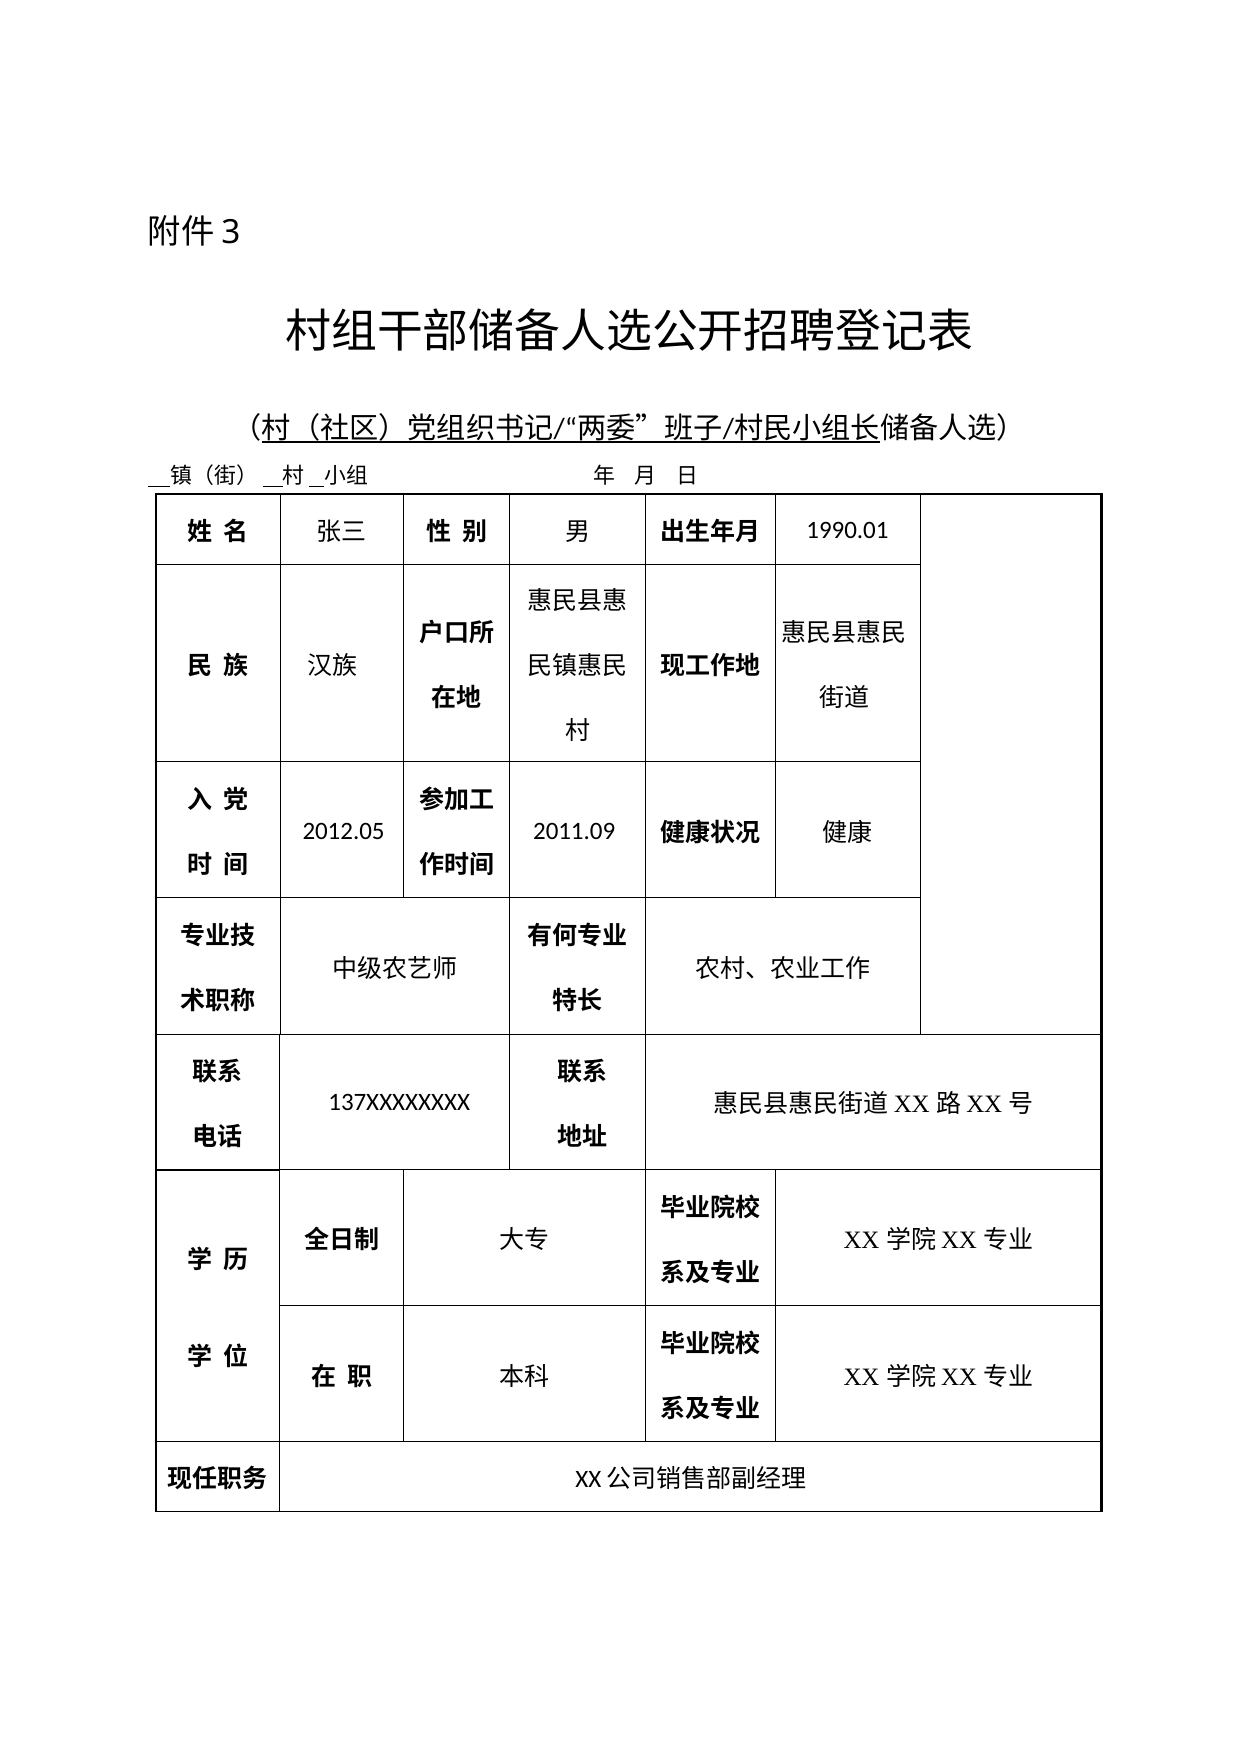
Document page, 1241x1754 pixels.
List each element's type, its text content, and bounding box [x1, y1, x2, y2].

table_cell 入 党 时 间 [157, 762, 280, 897]
table_header 男 [510, 495, 645, 564]
table_cell 现工作地 [646, 565, 775, 761]
table_cell 学 历 学 位 [157, 1171, 279, 1441]
table_cell 汉族 [281, 565, 403, 761]
table_cell 2011.09 [510, 762, 645, 897]
table_cell 137XXXXXXXX [280, 1035, 509, 1169]
table_cell 有何专业特长 [510, 898, 645, 1033]
table_cell 中级农艺师 [281, 898, 509, 1033]
table_cell 户口所在地 [404, 565, 509, 761]
table_cell 惠民县惠民街道XX 路XX 号 [646, 1035, 1100, 1169]
table_header [921, 495, 1100, 1033]
table_cell 联系 地址 [510, 1035, 645, 1169]
table_cell XX 学院XX 专业 [776, 1170, 1100, 1305]
table_cell 在 职 [280, 1306, 403, 1441]
text 镇（街） 村 小组 年 月 日 [148, 458, 1119, 493]
table_cell XX 学院XX 专业 [776, 1306, 1100, 1441]
table_header 出生年月 [646, 495, 775, 564]
table_cell 大专 [404, 1170, 645, 1305]
text 村组干部储备人选公开招聘登记表 [148, 277, 1119, 376]
table_cell 专业技 术职称 [157, 898, 280, 1033]
table_header 1990.01 [776, 495, 920, 564]
text 附件3 [148, 195, 1119, 262]
table_cell 本科 [404, 1306, 645, 1441]
table_cell 现任职务 [157, 1442, 279, 1511]
table_cell 惠民县惠民街道 [776, 565, 920, 761]
table_cell 民 族 [157, 565, 280, 761]
table_header 姓 名 [157, 495, 280, 564]
table_cell 健康 [776, 762, 920, 897]
table_cell 毕业院校 系及专业 [646, 1306, 775, 1441]
table_cell 2012.05 [281, 762, 403, 897]
table_cell 参加工 作时间 [404, 762, 509, 897]
table_cell 全日制 [280, 1170, 403, 1305]
table_cell 联系 电话 [157, 1035, 279, 1169]
table_cell 农村、农业工作 [646, 898, 920, 1033]
table_cell XX公司销售部副经理 [280, 1442, 1100, 1511]
table_cell 惠民县惠民镇惠民村 [510, 565, 645, 761]
text （村（社区）党组织书记/“两委”班子/村民小组长储备人选） [148, 391, 1119, 458]
table_header 性 别 [404, 495, 509, 564]
table_cell 健康状况 [646, 762, 775, 897]
table_cell 毕业院校 系及专业 [646, 1170, 775, 1305]
table_header 张三 [281, 495, 403, 564]
